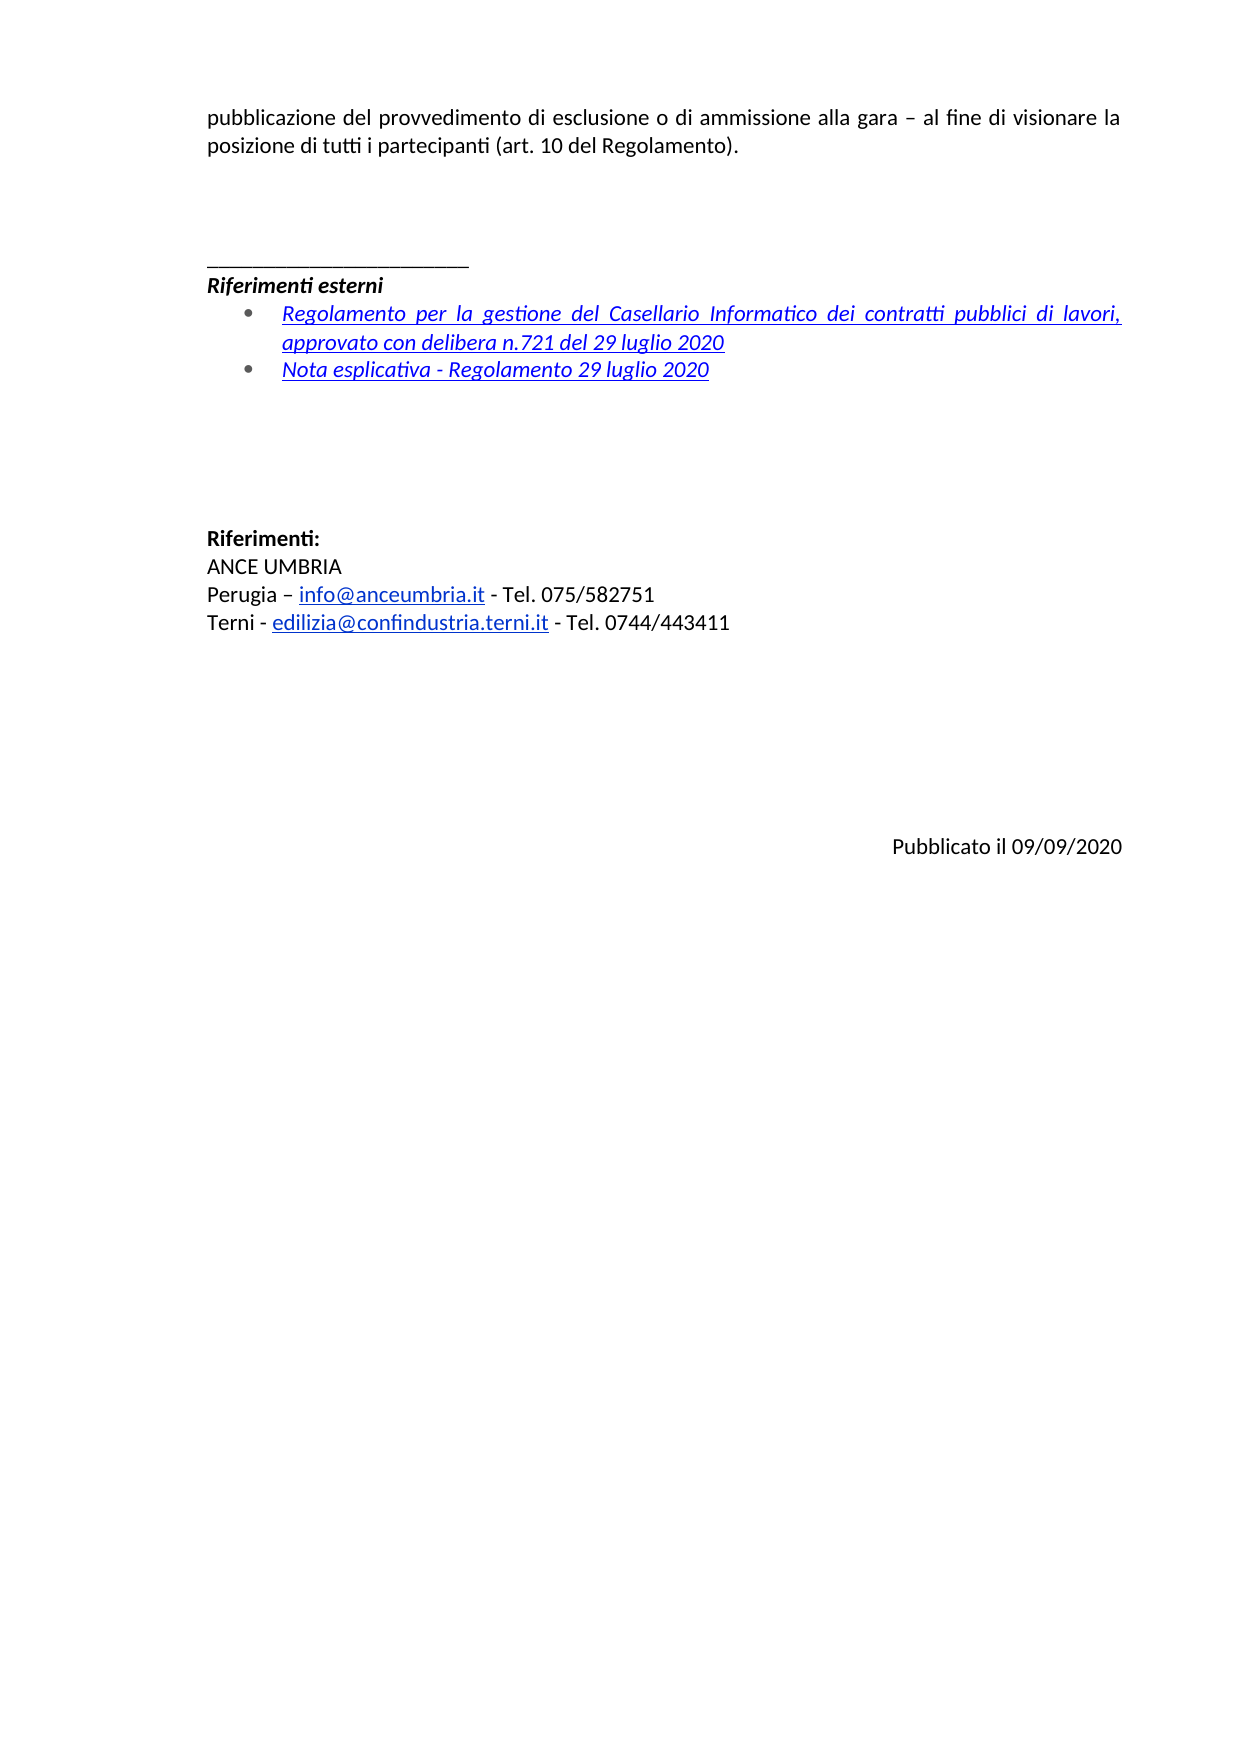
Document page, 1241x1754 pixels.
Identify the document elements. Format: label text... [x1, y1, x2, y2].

list Regolamento per la gestione del Casellario Informatico dei contratti pubblici di lavori, approvato con delibera n.721 del 29 luglio 2020 [244, 299, 1122, 356]
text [207, 103, 1122, 159]
text Perugia – info@anceumbria.it - Tel. 075/582751 [207, 580, 1122, 608]
text Terni - edilizia@confindustria.terni.it - Tel. 0744/443411 [207, 608, 1122, 636]
text _______________________ [207, 243, 1122, 272]
list Nota esplicativa - Regolamento 29 luglio 2020 [244, 356, 1122, 384]
text Pubblicato il 09/09/2020 [222, 832, 1122, 860]
text ANCE UMBRIA [207, 552, 1122, 580]
text Riferimenti esterni [207, 272, 1122, 299]
text Riferimenti: [207, 524, 1122, 552]
